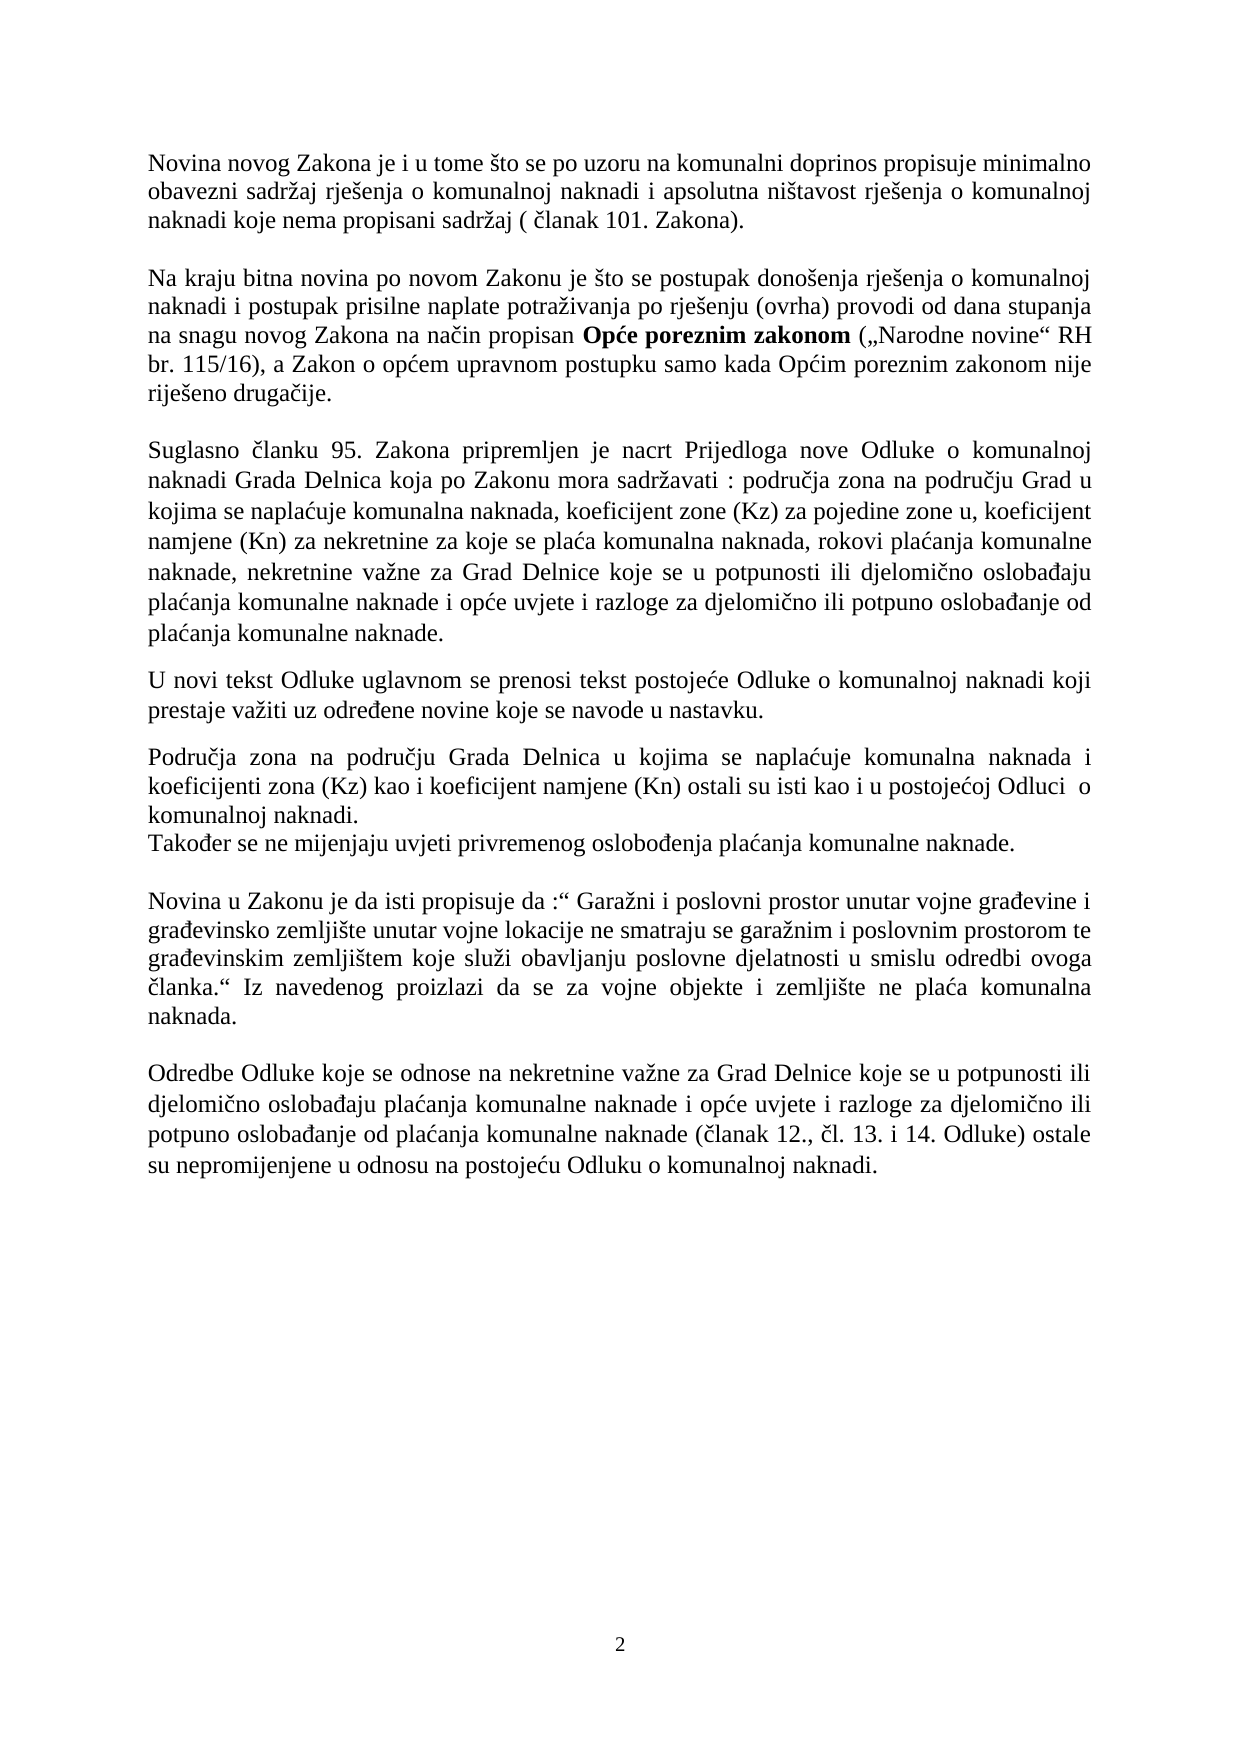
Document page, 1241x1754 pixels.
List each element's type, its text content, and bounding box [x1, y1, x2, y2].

text Na kraju bitna novina po novom Zakonu je što se postupak donošenja rješenja o komunalnoj naknadi i postupak prisilne naplate potraživanja po rješenju (ovrha) provodi od dana stupanja na snagu novog Zakona na način propisan Opće poreznim zakonom („Narodne novine“ RH br. 115/16), a Zakon o općem upravnom postupku samo kada Općim poreznim zakonom nije riješeno drugačije. [148, 263, 1092, 406]
text Područja zona na području Grada Delnica u kojima se naplaćuje komunalna naknada i koeficijenti zona (Kz) kao i koeficijent namjene (Kn) ostali su isti kao i u postojećoj Odluci o komunalnoj naknadi. [148, 742, 1092, 828]
text U novi tekst Odluke uglavnom se prenosi tekst postojeće Odluke o komunalnoj naknadi koji prestaje važiti uz određene novine koje se navode u nastavku. [148, 665, 1092, 724]
text Suglasno članku 95. Zakona pripremljen je nacrt Prijedloga nove Odluke o komunalnoj naknadi Grada Delnica koja po Zakonu mora sadržavati : područja zona na području Grad u kojima se naplaćuje komunalna naknada, koeficijent zone (Kz) za pojedine zone u, koeficijent namjene (Kn) za nekretnine za koje se plaća komunalna naknada, rokovi plaćanja komunalne naknade, nekretnine važne za Grad Delnice koje se u potpunosti ili djelomično oslobađaju plaćanja komunalne naknade i opće uvjete i razloge za djelomično ili potpuno oslobađanje od plaćanja komunalne naknade. [148, 435, 1092, 646]
text Odredbe Odluke koje se odnose na nekretnine važne za Grad Delnice koje se u potpunosti ili djelomično oslobađaju plaćanja komunalne naknade i opće uvjete i razloge za djelomično ili potpuno oslobađanje od plaćanja komunalne naknade (članak 12., čl. 13. i 14. Odluke) ostale su nepromijenjene u odnosu na postojeću Odluku o komunalnoj naknadi. [148, 1058, 1092, 1178]
text Novina u Zakonu je da isti propisuje da :“ Garažni i poslovni prostor unutar vojne građevine i građevinsko zemljište unutar vojne lokacije ne smatraju se garažnim i poslovnim prostorom te građevinskim zemljištem koje služi obavljanju poslovne djelatnosti u smislu odredbi ovoga članka.“ Iz navedenog proizlazi da se za vojne objekte i zemljište ne plaća komunalna naknada. [148, 886, 1092, 1030]
text Novina novog Zakona je i u tome što se po uzoru na komunalni doprinos propisuje minimalno obavezni sadržaj rješenja o komunalnoj naknadi i apsolutna ništavost rješenja o komunalnoj naknadi koje nema propisani sadržaj ( članak 101. Zakona). [148, 148, 1092, 234]
text Također se ne mijenjaju uvjeti privremenog oslobođenja plaćanja komunalne naknade. [148, 828, 1092, 857]
